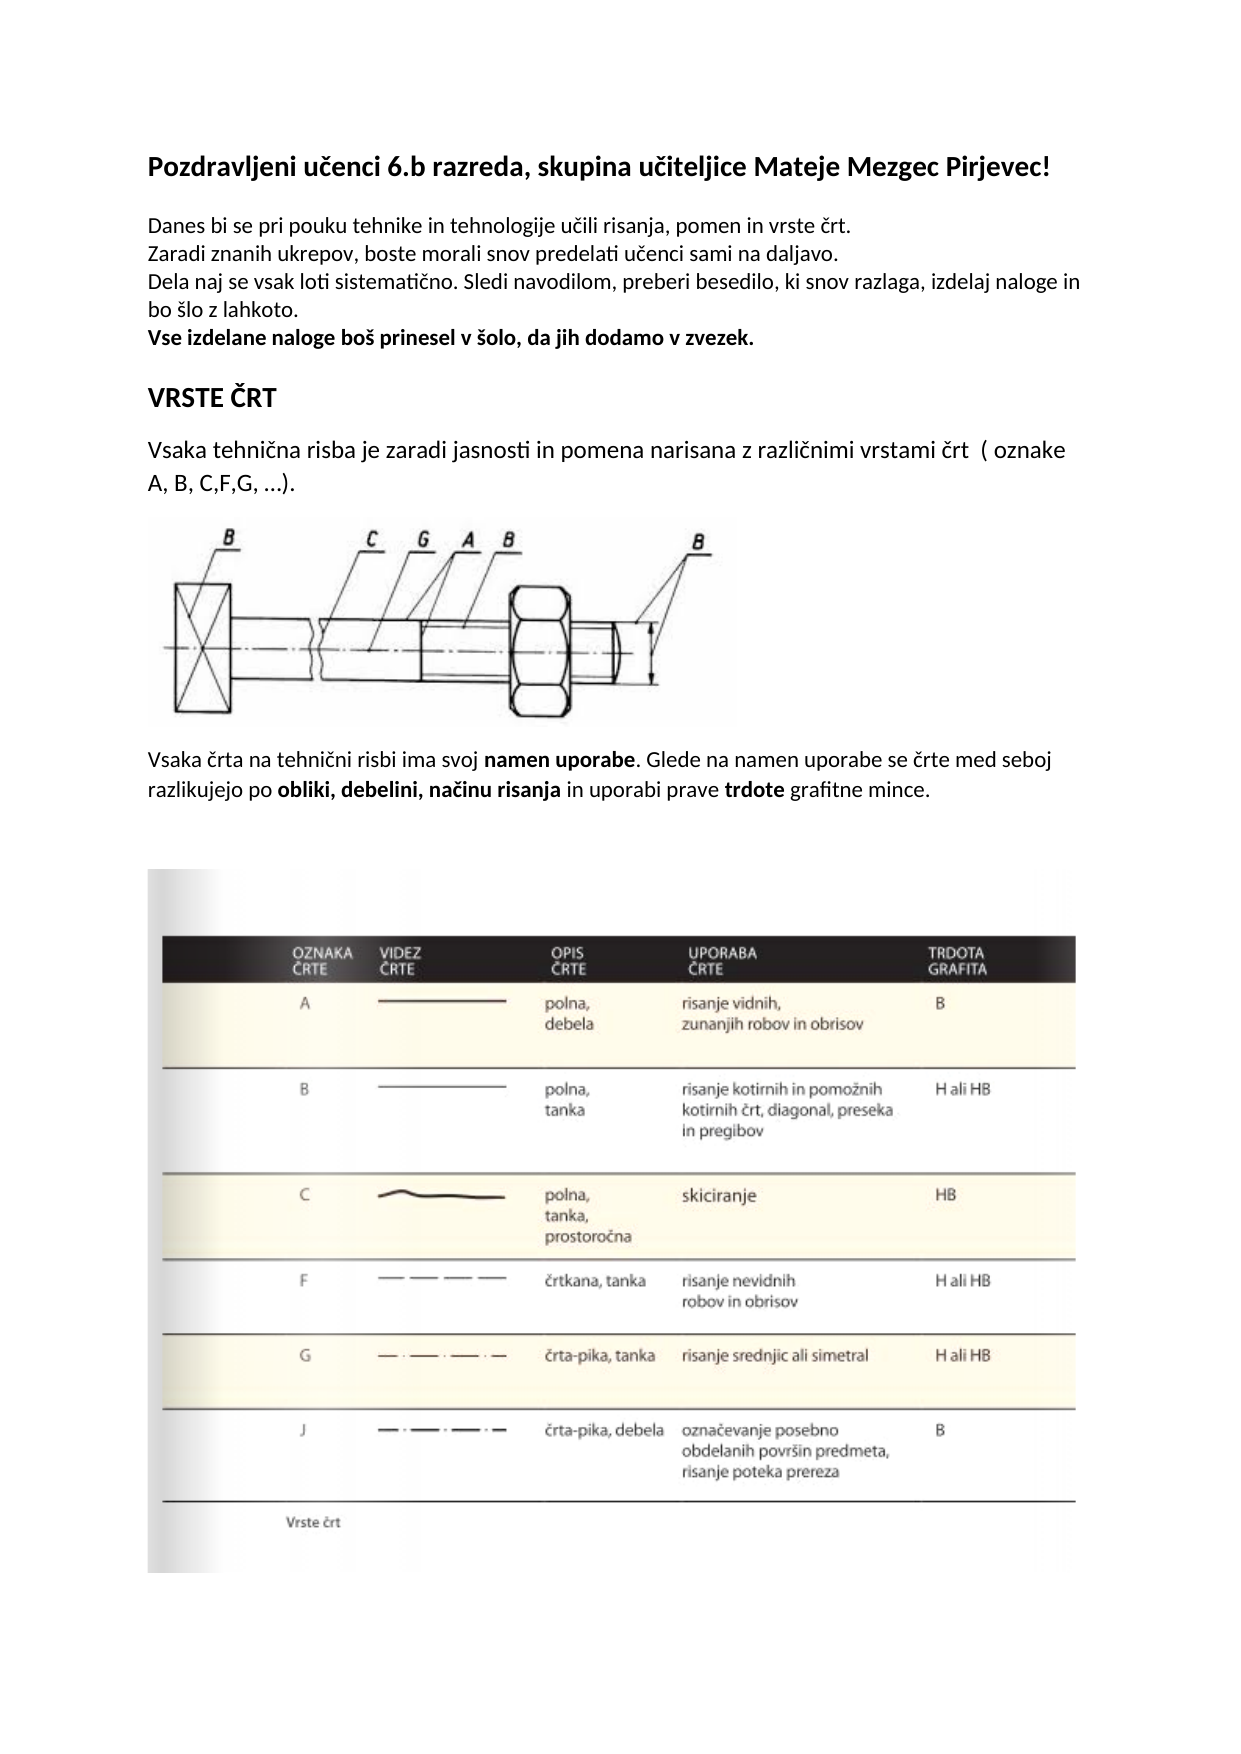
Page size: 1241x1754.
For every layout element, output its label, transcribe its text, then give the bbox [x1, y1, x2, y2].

text Vsaka tehnična risba je zaradi jasnosti in pomena narisana z različnimi vrstami črt ( oznake A, B, C,F,G, …). [148, 434, 1093, 498]
text VRSTE ČRT [148, 379, 1093, 415]
text Vsaka črta na tehnični risbi ima svoj namen uporabe. Glede na namen uporabe se črte med seboj razlikujejo po obliki, debelini, načinu risanja in uporabi prave trdote grafitne mince. [148, 745, 1093, 803]
picture [147, 517, 737, 727]
text Pozdravljeni učenci 6.b razreda, skupina učiteljice Mateje Mezgec Pirjevec! [148, 148, 1093, 183]
text Zaradi znanih ukrepov, boste morali snov predelati učenci sami na daljavo. [148, 239, 1093, 267]
picture [147, 869, 1076, 1573]
text Danes bi se pri pouku tehnike in tehnologije učili risanja, pomen in vrste črt. [148, 211, 1093, 239]
text Vse izdelane naloge boš prinesel v šolo, da jih dodamo v zvezek. [148, 323, 1093, 351]
text Dela naj se vsak loti sistematično. Sledi navodilom, preberi besedilo, ki snov razlaga, izdelaj naloge in bo šlo z lahkoto. [148, 267, 1093, 323]
